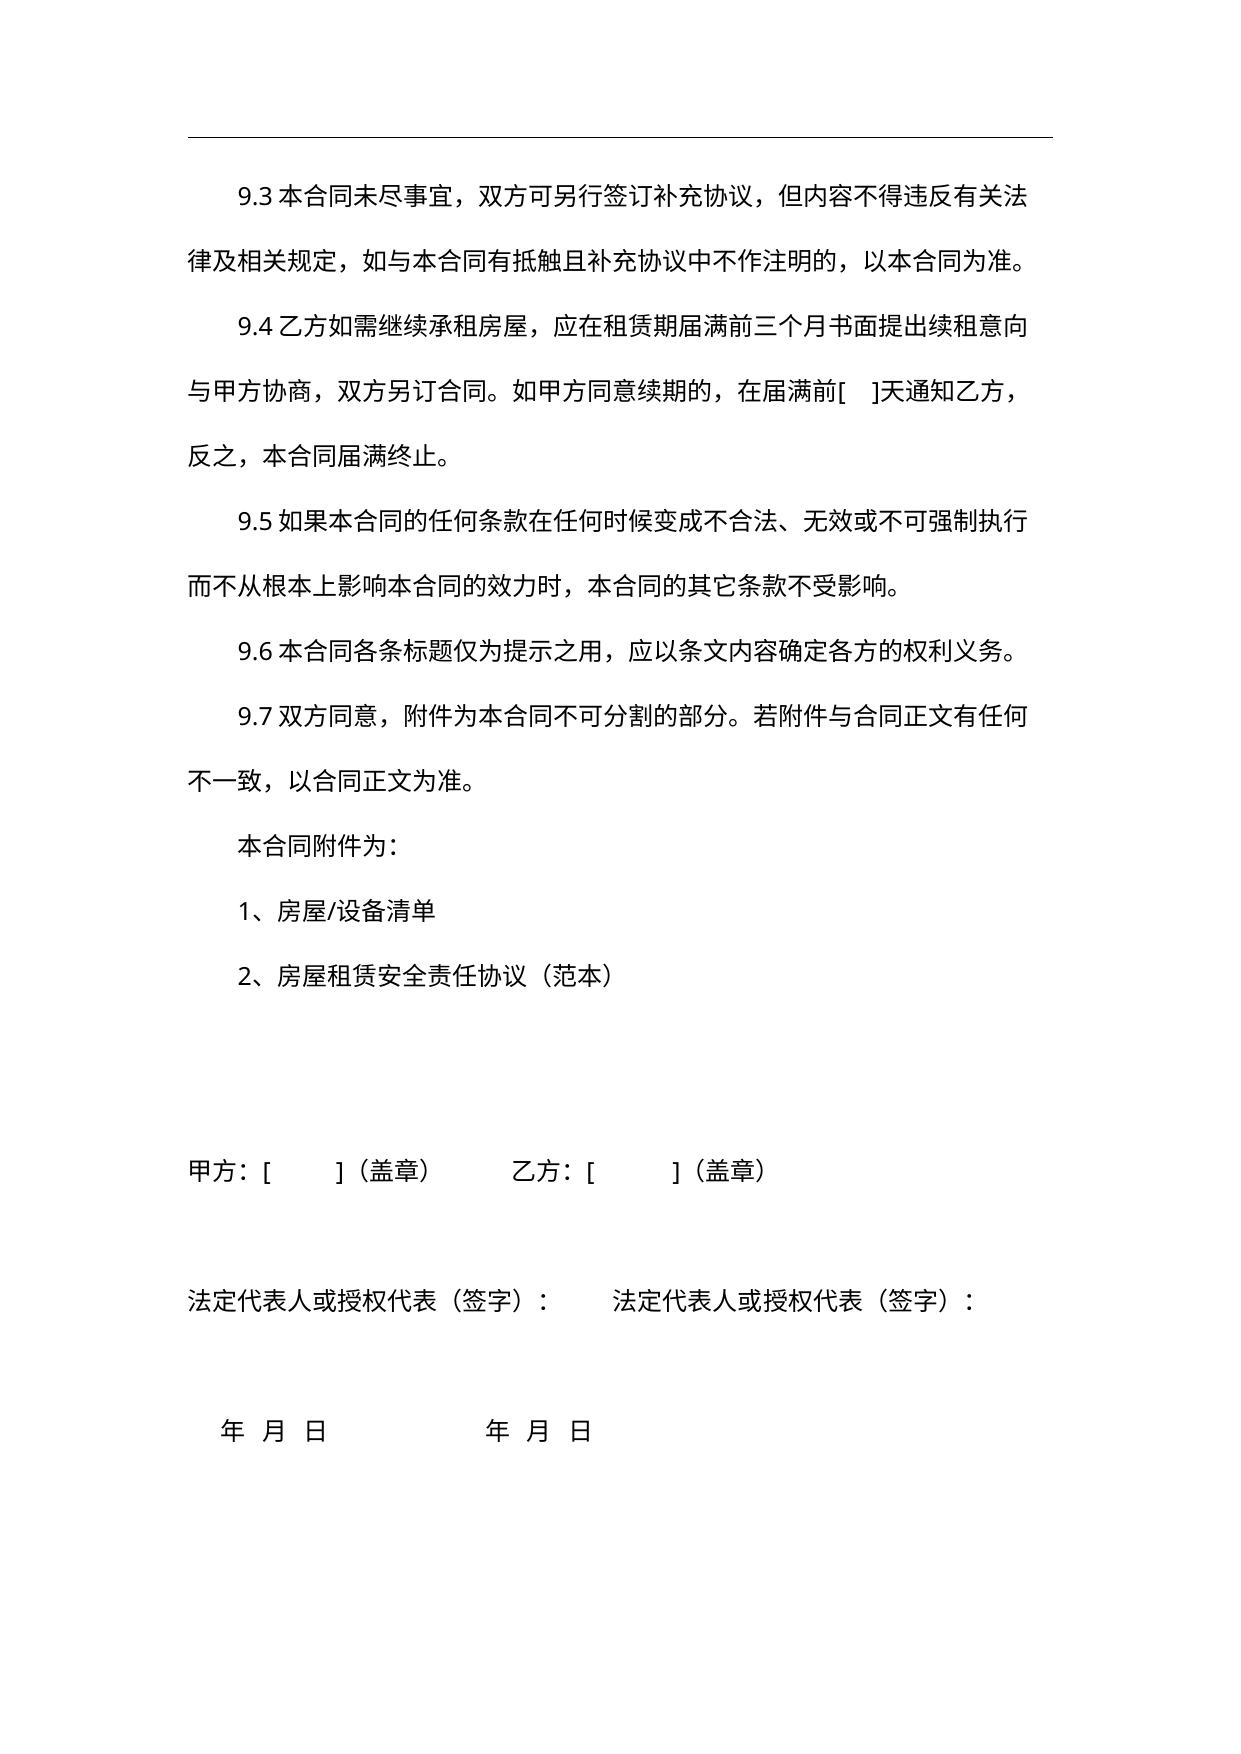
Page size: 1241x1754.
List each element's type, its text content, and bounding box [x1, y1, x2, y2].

text 2、房屋租赁安全责任协议（范本） [187, 942, 1053, 1007]
text 9.3本合同未尽事宜，双方可另行签订补充协议，但内容不得违反有关法律及相关规定，如与本合同有抵触且补充协议中不作注明的，以本合同为准。 [187, 162, 1053, 292]
text 法定代表人或授权代表（签字）： 法定代表人或授权代表（签字）： [187, 1267, 1053, 1332]
text 甲方：[ ]（盖章） 乙方：[ ]（盖章） [187, 1137, 1053, 1202]
text 9.4乙方如需继续承租房屋，应在租赁期届满前三个月书面提出续租意向与甲方协商，双方另订合同。如甲方同意续期的，在届满前[ ]天通知乙方，反之，本合同届满终止。 [187, 292, 1053, 487]
text 9.5如果本合同的任何条款在任何时候变成不合法、无效或不可强制执行而不从根本上影响本合同的效力时，本合同的其它条款不受影响。 [187, 487, 1053, 617]
text 9.6本合同各条标题仅为提示之用，应以条文内容确定各方的权利义务。 [187, 617, 1053, 682]
text 本合同附件为： [187, 812, 1053, 877]
text 9.7双方同意，附件为本合同不可分割的部分。若附件与合同正文有任何不一致，以合同正文为准。 [187, 682, 1053, 812]
text 年 月 日 年 月 日 [187, 1397, 1053, 1462]
text 1、房屋/设备清单 [187, 877, 1053, 942]
